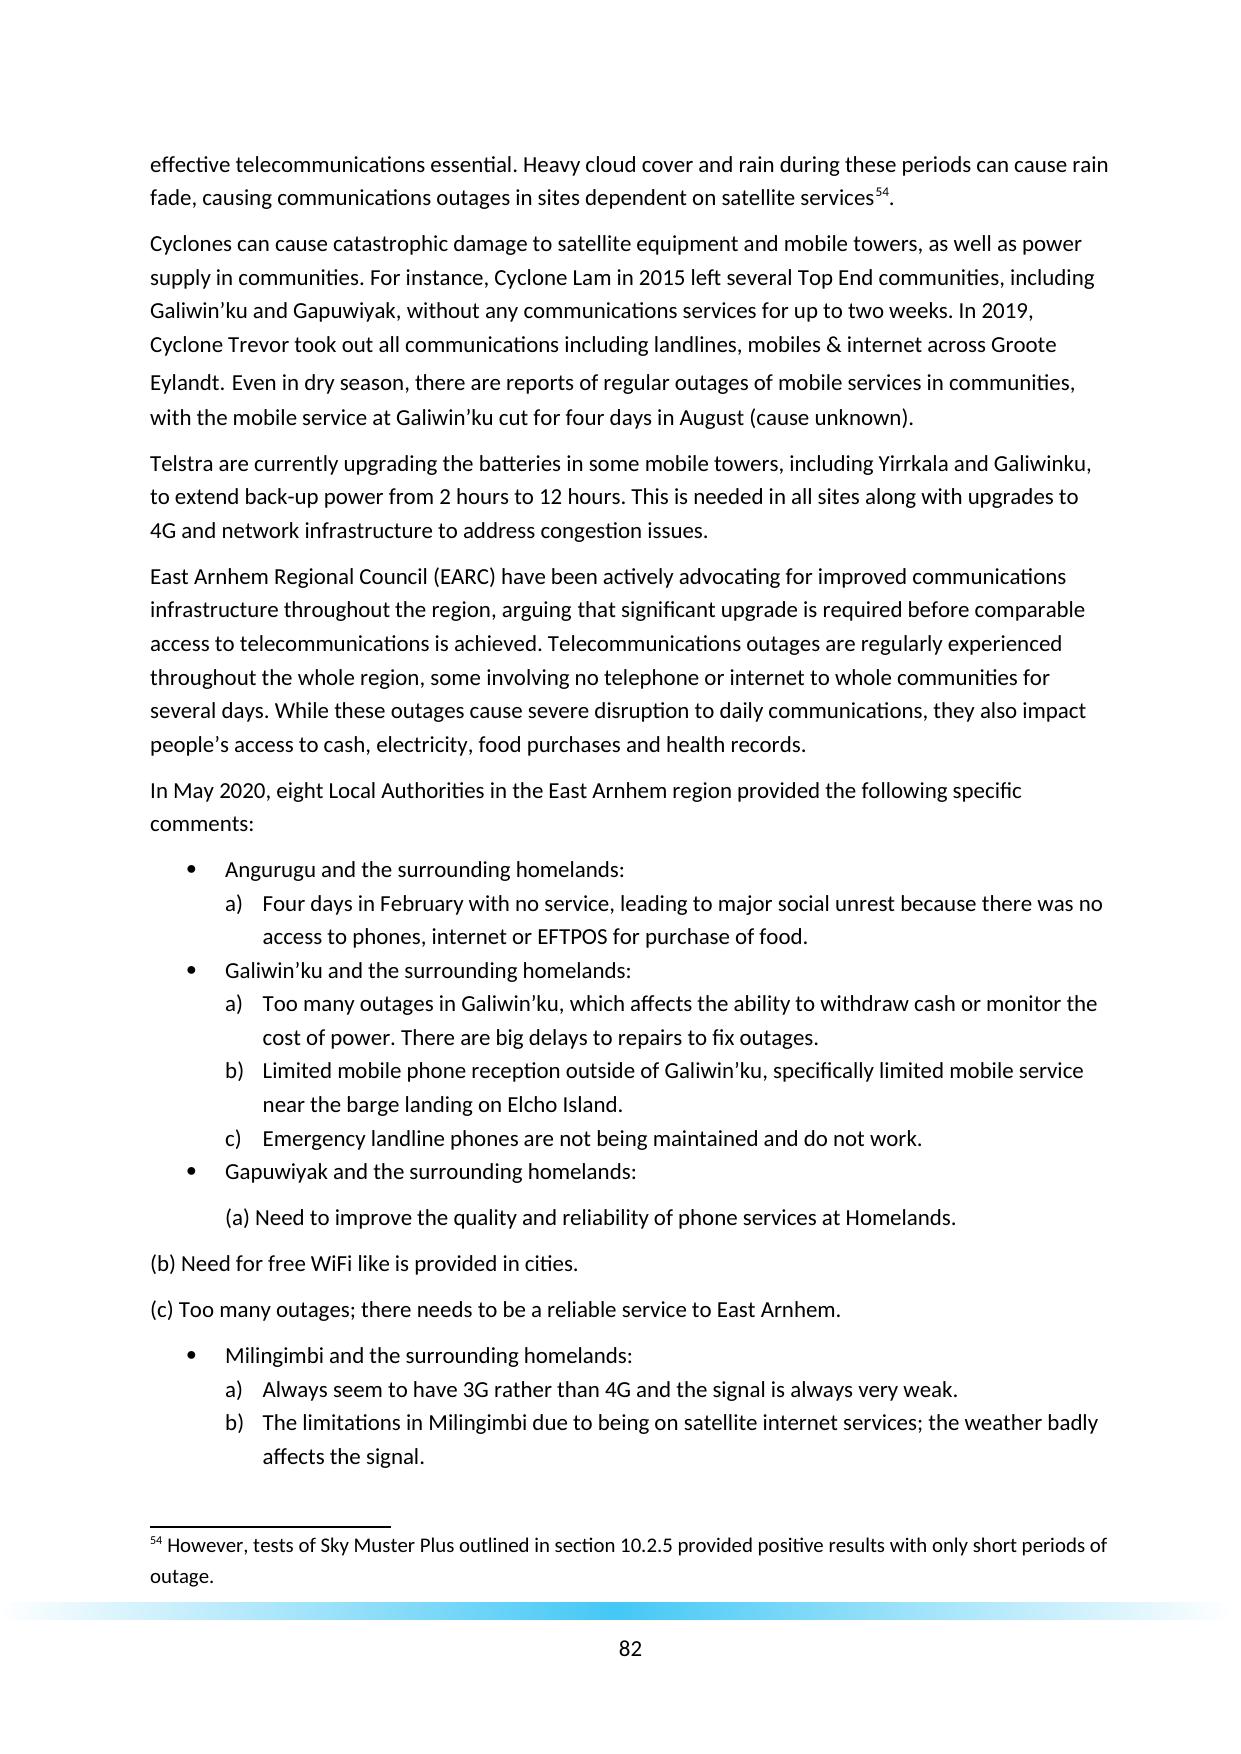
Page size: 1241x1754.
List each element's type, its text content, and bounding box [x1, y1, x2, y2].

list Milingimbi and the surrounding homelands: [187, 1341, 1110, 1369]
list Galiwin’ku and the surrounding homelands: [187, 956, 1110, 984]
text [150, 150, 1110, 212]
text East Arnhem Regional Council (EARC) have been actively advocating for improved communications infrastructure throughout the region, arguing that significant upgrade is required before comparable access to telecommunications is achieved. Telecommunications outages are regularly experienced throughout the whole region, some involving no telephone or internet to whole communities for several days. While these outages cause severe disruption to daily communications, they also impact people’s access to cash, electricity, food purchases and health records. [150, 562, 1110, 758]
text (a) Need to improve the quality and reliability of phone services at Homelands. [150, 1203, 1110, 1231]
text Telstra are currently upgrading the batteries in some mobile towers, including Yirrkala and Galiwinku, to extend back-up power from 2 hours to 12 hours. This is needed in all sites along with upgrades to 4G and network infrastructure to address congestion issues. [150, 449, 1110, 544]
list Limited mobile phone reception outside of Galiwin’ku, specifically limited mobile service near the barge landing on Elcho Island. [225, 1057, 1110, 1118]
text (b) Need for free WiFi like is provided in cities. [150, 1249, 1110, 1277]
list Angurugu and the surrounding homelands: [187, 855, 1110, 883]
text In May 2020, eight Local Authorities in the East Arnhem region provided the following specific comments: [150, 776, 1110, 837]
text (c) Too many outages; there needs to be a reliable service to East Arnhem. [150, 1295, 1110, 1323]
text Cyclones can cause catastrophic damage to satellite equipment and mobile towers, as well as power supply in communities. For instance, Cyclone Lam in 2015 left several Top End communities, including Galiwin’ku and Gapuwiyak, without any communications services for up to two weeks. In 2019, Cyclone Trevor took out all communications including landlines, mobiles & internet across Groote Eylandt. Even in dry season, there are reports of regular outages of mobile services in communities, with the mobile service at Galiwin’ku cut for four days in August (cause unknown). [150, 229, 1110, 431]
list Too many outages in Galiwin’ku, which affects the ability to withdraw cash or monitor the cost of power. There are big delays to repairs to fix outages. [225, 989, 1110, 1051]
list Four days in February with no service, leading to major social unrest because there was no access to phones, internet or EFTPOS for purchase of food. [225, 889, 1110, 950]
list Always seem to have 3G rather than 4G and the signal is always very weak. [225, 1375, 1110, 1403]
list The limitations in Milingimbi due to being on satellite internet services; the weather badly affects the signal. [225, 1408, 1110, 1470]
list Emergency landline phones are not being maintained and do not work. [225, 1124, 1110, 1152]
list Gapuwiyak and the surrounding homelands: [187, 1157, 1110, 1185]
